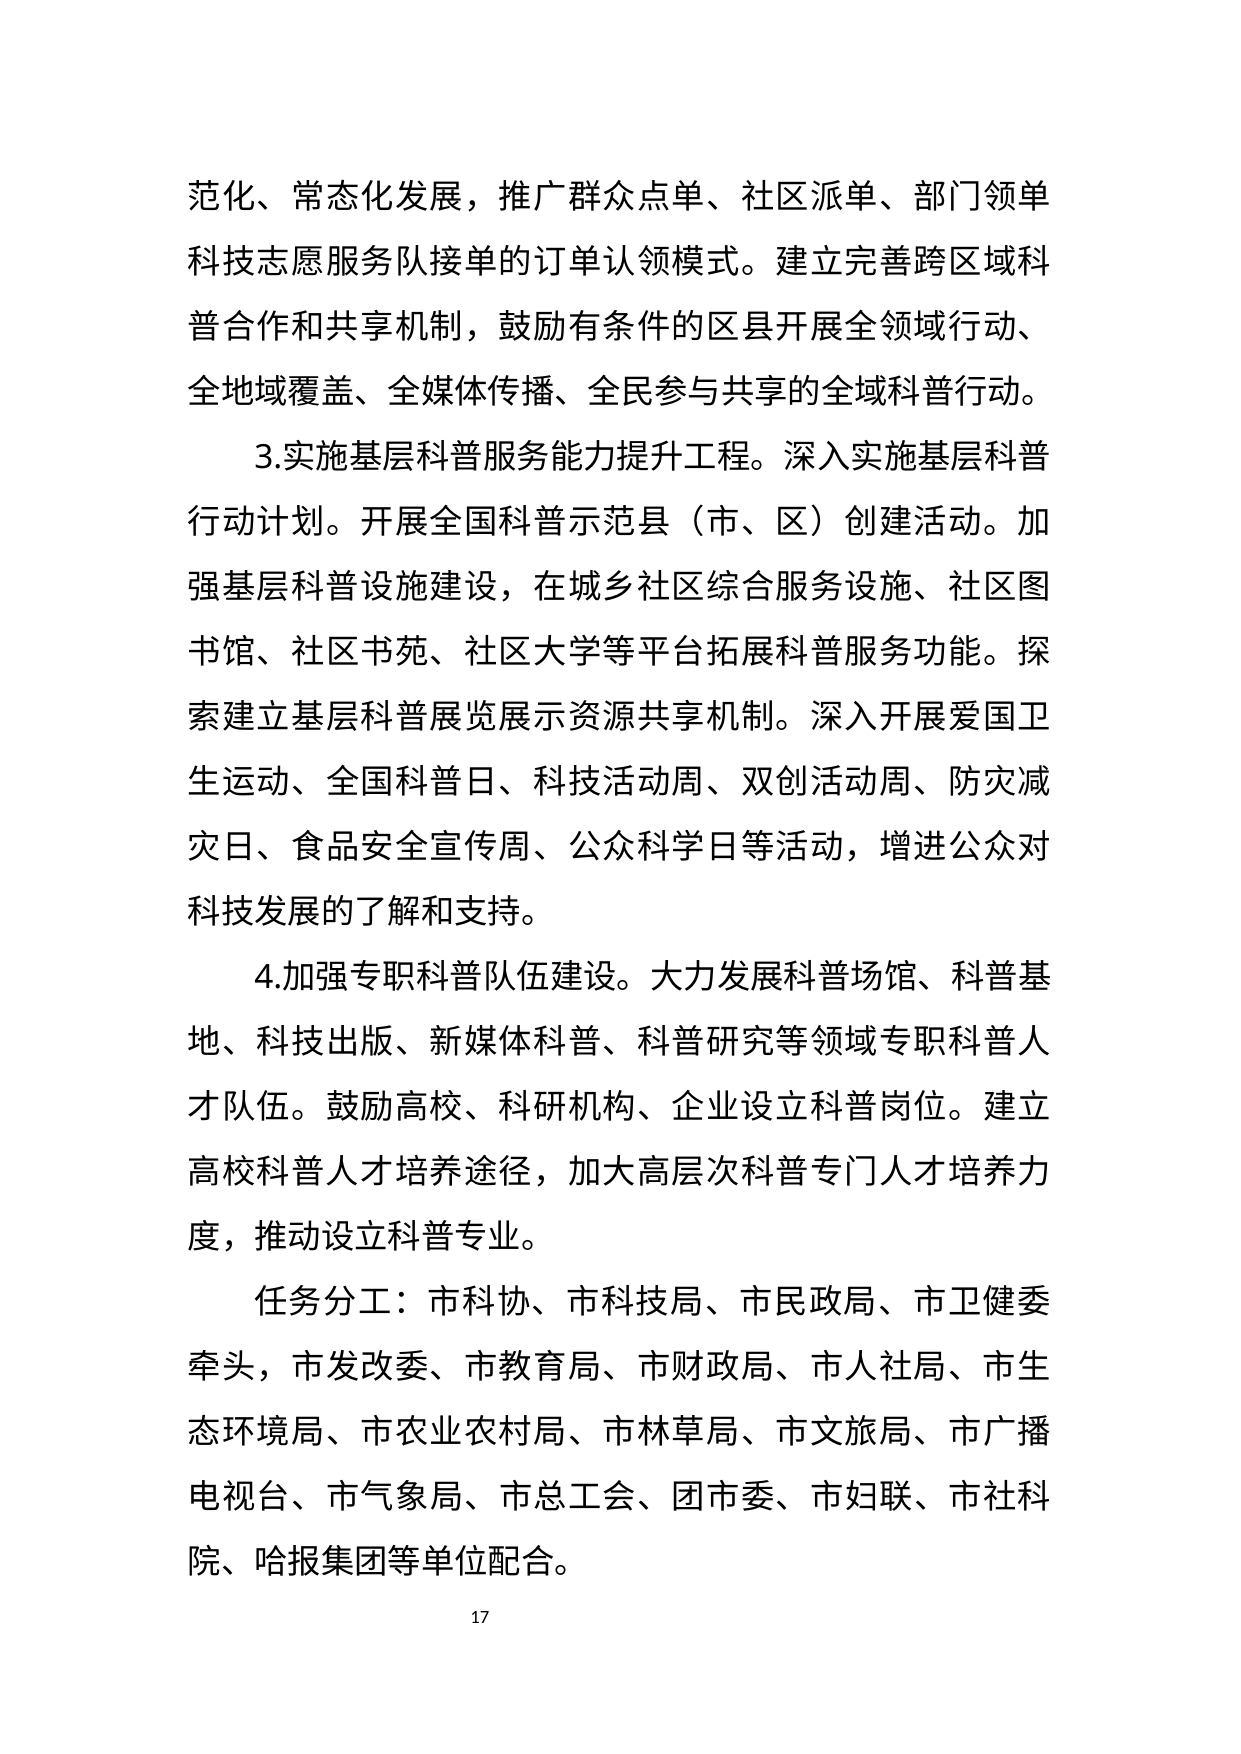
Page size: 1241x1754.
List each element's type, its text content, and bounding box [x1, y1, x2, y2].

text 3.实施基层科普服务能力提升工程。深入实施基层科普行动计划。开展全国科普示范县（市、区）创建活动。加强基层科普设施建设，在城乡社区综合服务设施、社区图书馆、社区书苑、社区大学等平台拓展科普服务功能。探索建立基层科普展览展示资源共享机制。深入开展爱国卫生运动、全国科普日、科技活动周、双创活动周、防灾减灾日、食品安全宣传周、公众科学日等活动，增进公众对科技发展的了解和支持。 [187, 422, 1053, 942]
text 任务分工：市科协、市科技局、市民政局、市卫健委牵头，市发改委、市教育局、市财政局、市人社局、市生态环境局、市农业农村局、市林草局、市文旅局、市广播电视台、市气象局、市总工会、团市委、市妇联、市社科院、哈报集团等单位配合。 [187, 1267, 1053, 1592]
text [187, 162, 1053, 422]
text 4.加强专职科普队伍建设。大力发展科普场馆、科普基地、科技出版、新媒体科普、科普研究等领域专职科普人才队伍。鼓励高校、科研机构、企业设立科普岗位。建立高校科普人才培养途径，加大高层次科普专门人才培养力度，推动设立科普专业。 [187, 942, 1053, 1267]
